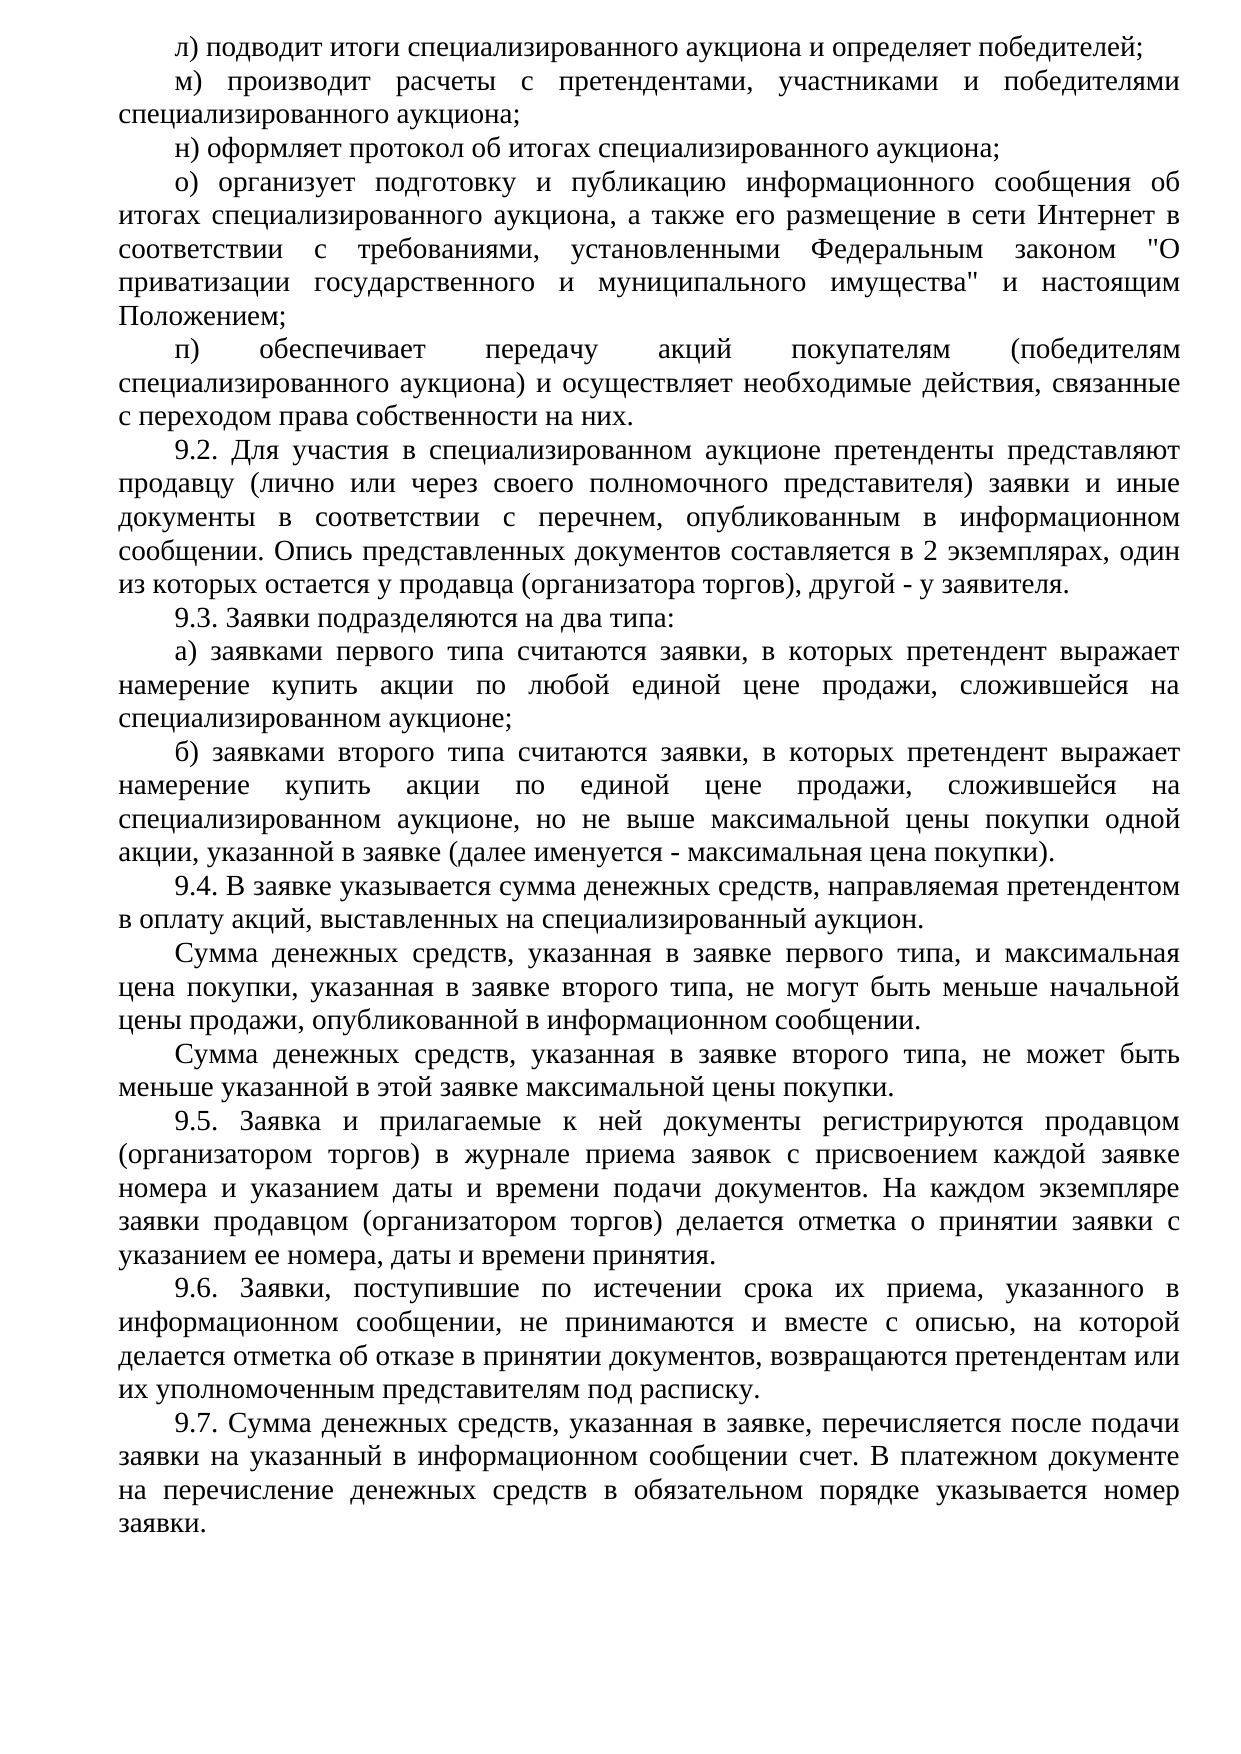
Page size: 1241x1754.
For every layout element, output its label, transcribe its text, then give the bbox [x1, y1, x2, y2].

text л) подводит итоги специализированного аукциона и определяет победителей; [118, 29, 1181, 63]
text м) производит расчеты с претендентами, участниками и победителями специализированного аукциона; [118, 63, 1181, 130]
text 9.4. В заявке указывается сумма денежных средств, направляемая претендентом в оплату акций, выставленных на специализированный аукцион. [118, 868, 1181, 935]
text н) оформляет протокол об итогах специализированного аукциона; [118, 130, 1181, 164]
text 9.7. Сумма денежных средств, указанная в заявке, перечисляется после подачи заявки на указанный в информационном сообщении счет. В платежном документе на перечисление денежных средств в обязательном порядке указывается номер заявки. [118, 1405, 1181, 1539]
text о) организует подготовку и публикацию информационного сообщения об итогах специализированного аукциона, а также его размещение в сети Интернет в соответствии с требованиями, установленными Федеральным законом "О приватизации государственного и муниципального имущества" и настоящим Положением; [118, 164, 1181, 331]
text 9.2. Для участия в специализированном аукционе претенденты представляют продавцу (лично или через своего полномочного представителя) заявки и иные документы в соответствии с перечнем, опубликованным в информационном сообщении. Опись представленных документов составляется в 2 экземплярах, один из которых остается у продавца (организатора торгов), другой - у заявителя. [118, 432, 1181, 600]
text 9.5. Заявка и прилагаемые к ней документы регистрируются продавцом (организатором торгов) в журнале приема заявок с присвоением каждой заявке номера и указанием даты и времени подачи документов. На каждом экземпляре заявки продавцом (организатором торгов) делается отметка о принятии заявки с указанием ее номера, даты и времени принятия. [118, 1103, 1181, 1271]
text б) заявками второго типа считаются заявки, в которых претендент выражает намерение купить акции по единой цене продажи, сложившейся на специализированном аукционе, но не выше максимальной цены покупки одной акции, указанной в заявке (далее именуется - максимальная цена покупки). [118, 734, 1181, 868]
text 9.6. Заявки, поступившие по истечении срока их приема, указанного в информационном сообщении, не принимаются и вместе с описью, на которой делается отметка об отказе в принятии документов, возвращаются претендентам или их уполномоченным представителям под расписку. [118, 1271, 1181, 1405]
text Сумма денежных средств, указанная в заявке первого типа, и максимальная цена покупки, указанная в заявке второго типа, не могут быть меньше начальной цены продажи, опубликованной в информационном сообщении. [118, 935, 1181, 1036]
text Сумма денежных средств, указанная в заявке второго типа, не может быть меньше указанной в этой заявке максимальной цены покупки. [118, 1036, 1181, 1103]
text 9.3. Заявки подразделяются на два типа: [118, 600, 1181, 633]
text п) обеспечивает передачу акций покупателям (победителям специализированного аукциона) и осуществляет необходимые действия, связанные с переходом права собственности на них. [118, 331, 1181, 432]
text а) заявками первого типа считаются заявки, в которых претендент выражает намерение купить акции по любой единой цене продажи, сложившейся на специализированном аукционе; [118, 633, 1181, 734]
